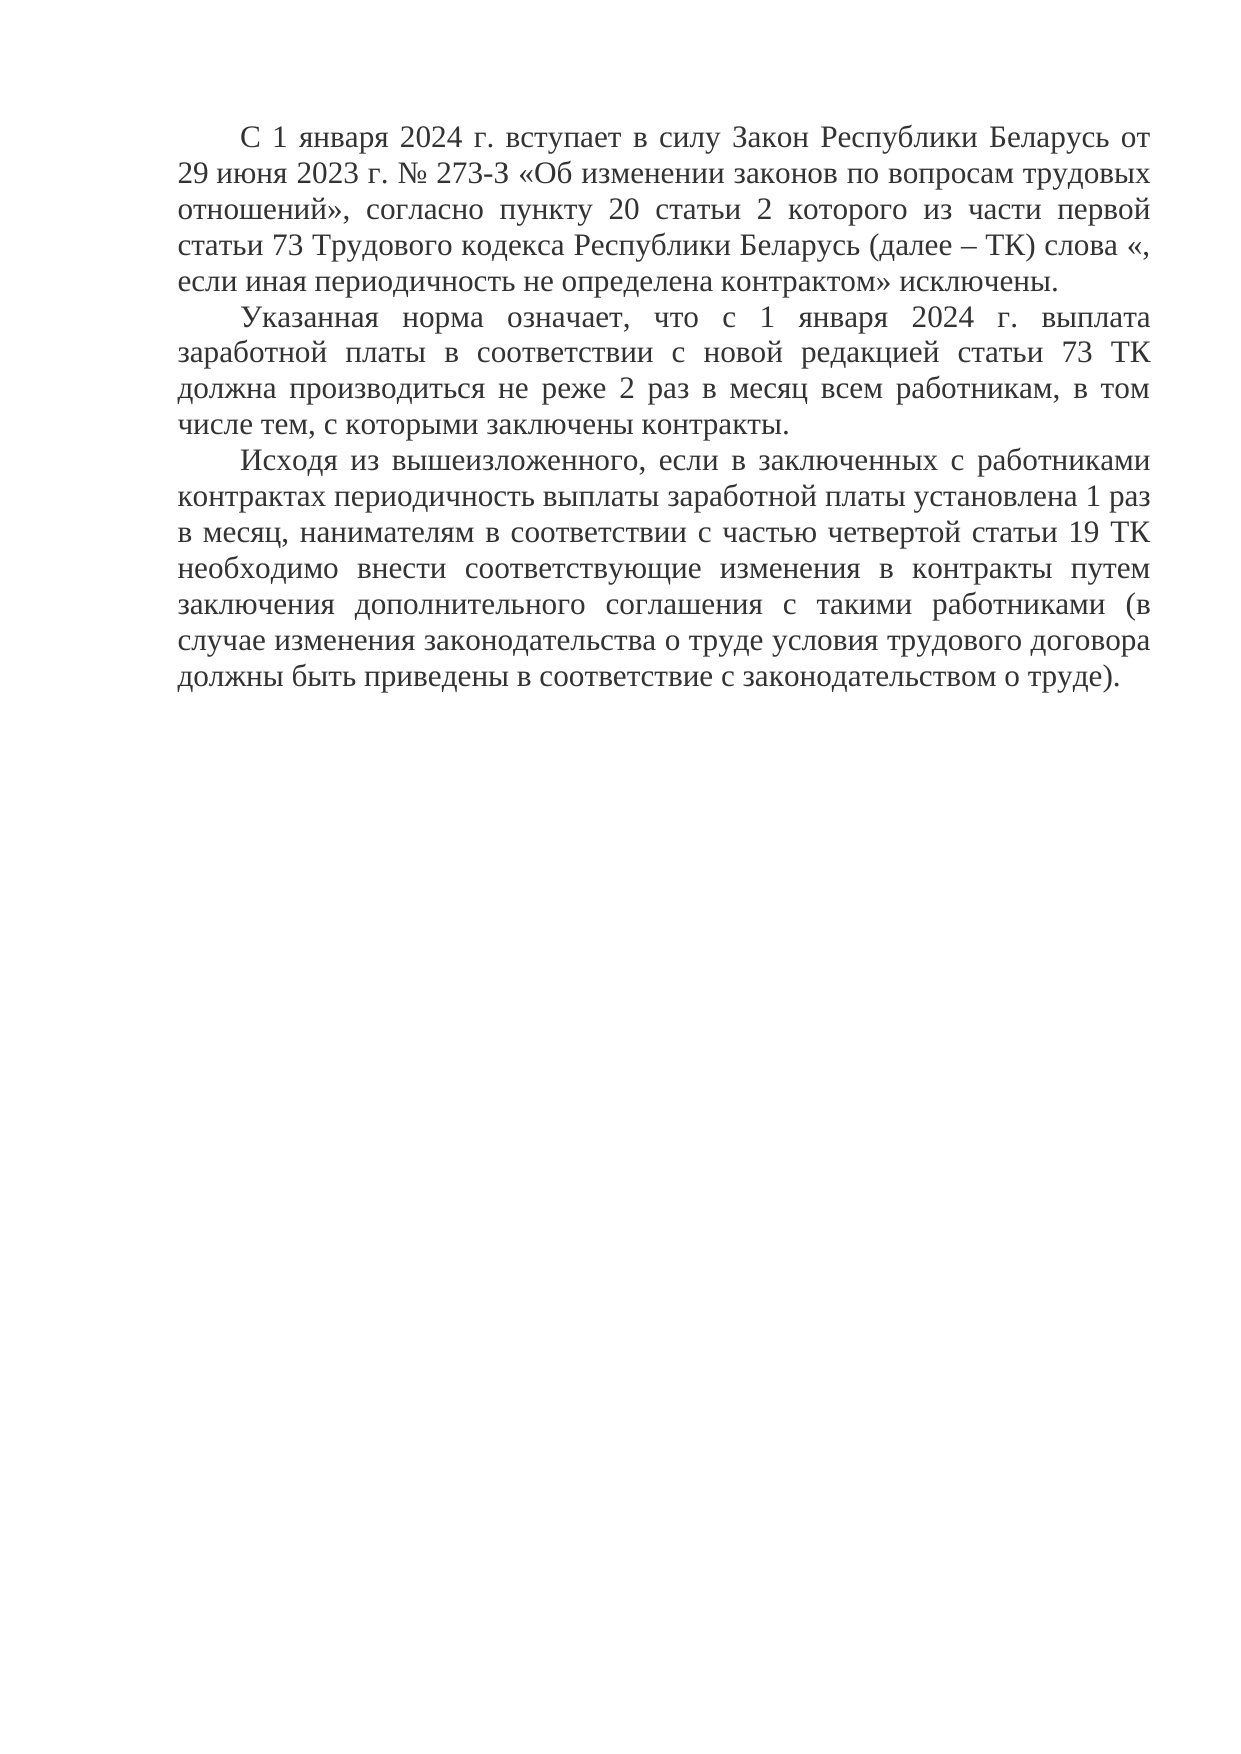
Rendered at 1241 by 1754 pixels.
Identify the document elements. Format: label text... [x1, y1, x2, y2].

text Исходя из вышеизложенного, если в заключенных с работниками контрактах периодичность выплаты заработной платы установлена 1 раз в месяц, нанимателям в соответствии с частью четвертой статьи 19 ТК необходимо внести соответствующие изменения в контракты путем заключения дополнительного соглашения с такими работниками (в случае изменения законодательства о труде условия трудового договора должны быть приведены в соответствие с законодательством о труде). [177, 442, 1152, 693]
text С 1 января 2024 г. вступает в силу Закон Республики Беларусь от 29 июня 2023 г. № 273-З «Об изменении законов по вопросам трудовых отношений», согласно пункту 20 статьи 2 которого из части первой статьи 73 Трудового кодекса Республики Беларусь (далее – ТК) слова «, если иная периодичность не определена контрактом» исключены. [177, 118, 1152, 298]
text Указанная норма означает, что с 1 января 2024 г. выплата заработной платы в соответствии с новой редакцией статьи 73 ТК должна производиться не реже 2 раз в месяц всем работникам, в том числе тем, с которыми заключены контракты. [177, 298, 1152, 442]
